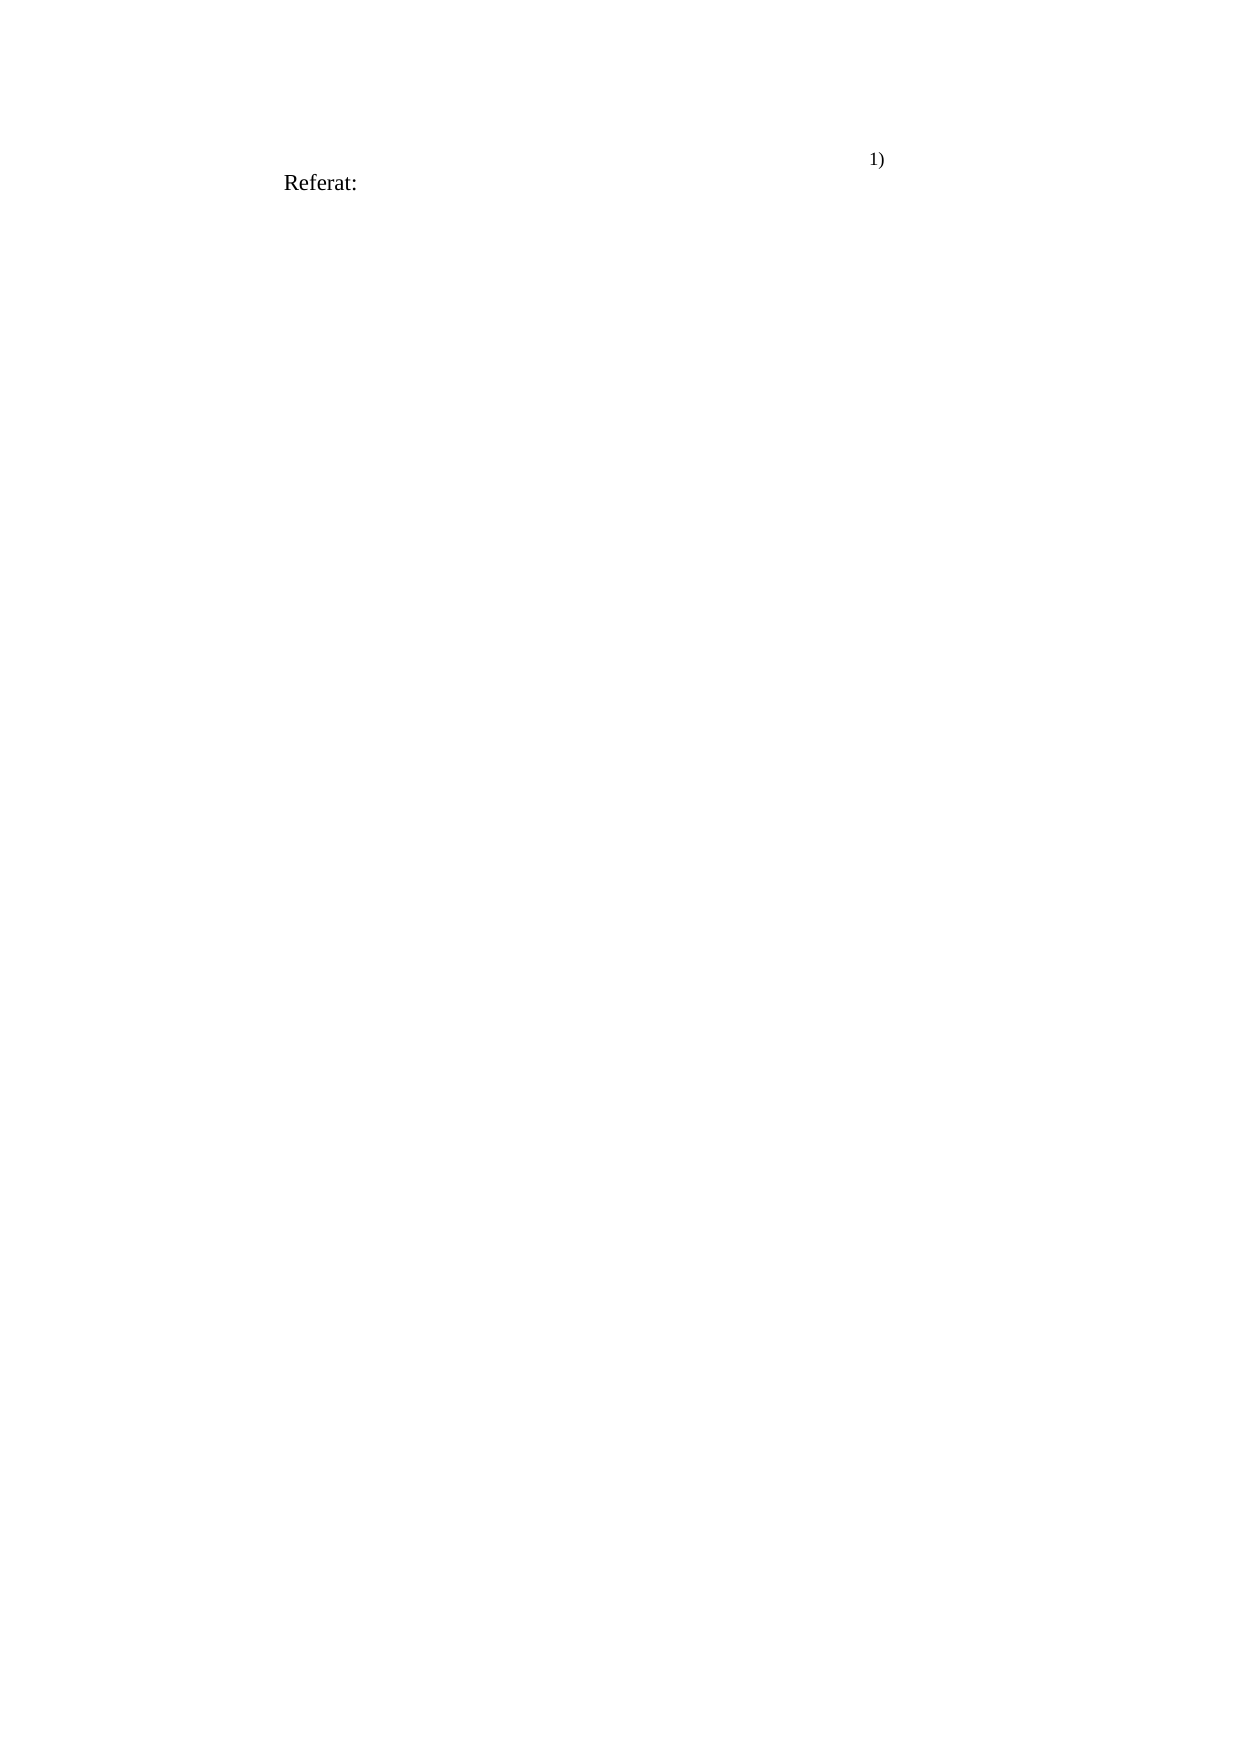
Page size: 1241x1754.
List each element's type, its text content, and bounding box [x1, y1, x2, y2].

text 1) [148, 148, 1093, 169]
text Referat: [148, 169, 1093, 196]
